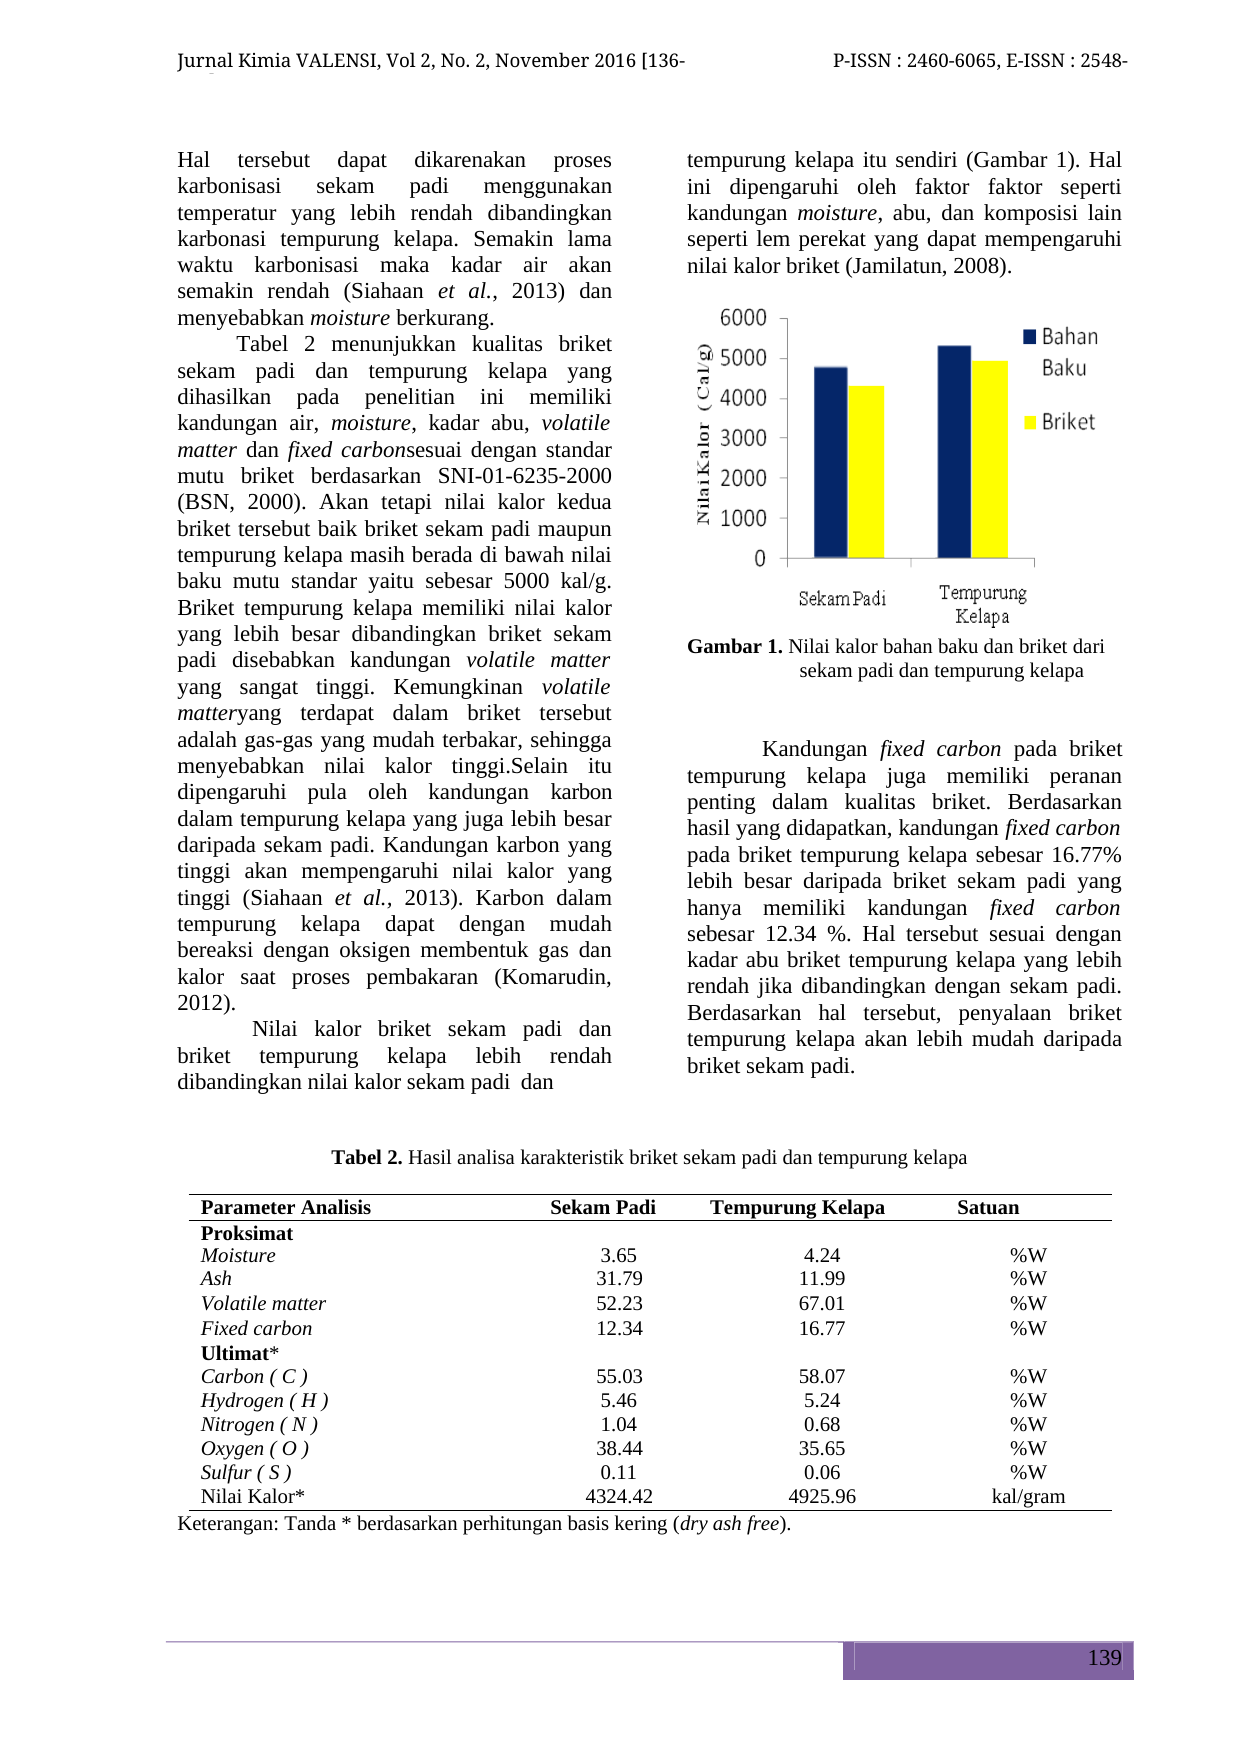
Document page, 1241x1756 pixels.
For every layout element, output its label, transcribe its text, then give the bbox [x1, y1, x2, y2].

text Tabel 2 menunjukkan kualitas briket sekam padi dan tempurung kelapa yang dihasilkan pada penelitian ini memiliki kandungan air, moisture, kadar abu, volatile matter dan fixed carbonsesuai dengan standar mutu briket berdasarkan SNI-01-6235-2000 (BSN, 2000). Akan tetapi nilai kalor kedua briket tersebut baik briket sekam padi maupun tempurung kelapa masih berada di bawah nilai baku mutu standar yaitu sebesar 5000 kal/g. Briket tempurung kelapa memiliki nilai kalor yang lebih besar dibandingkan briket sekam padi disebabkan kandungan volatile matter yang sangat tinggi. Kemungkinan volatile matteryang terdapat dalam briket tersebut adalah gas-gas yang mudah terbakar, sehingga menyebabkan nilai kalor tinggi.Selain itu dipengaruhi pula oleh kandungan karbon dalam tempurung kelapa yang juga lebih besar daripada sekam padi. Kandungan karbon yang tinggi akan mempengaruhi nilai kalor yang tinggi (Siahaan et al., 2013). Karbon dalam tempurung kelapa dapat dengan mudah bereaksi dengan oksigen membentuk gas dan kalor saat proses pembakaran (Komarudin, 2012). [177, 330, 612, 1016]
text Kandungan fixed carbon pada briket tempurung kelapa juga memiliki peranan penting dalam kualitas briket. Berdasarkan hasil yang didapatkan, kandungan fixed carbon pada briket tempurung kelapa sebesar 16.77% lebih besar daripada briket sekam padi yang hanya memiliki kandungan fixed carbon sebesar 12.34 %. Hal tersebut sesuai dengan kadar abu briket tempurung kelapa yang lebih rendah jika dibandingkan dengan sekam padi. Berdasarkan hal tersebut, penyalaan briket tempurung kelapa akan lebih mudah daripada briket sekam padi. [687, 735, 1123, 1078]
table_cell 16.77 [683, 1317, 921, 1342]
table_cell Sulfur ( S ) [189, 1462, 460, 1486]
table_cell 31.79 [460, 1268, 683, 1292]
table_cell 58.07 [683, 1342, 921, 1390]
table_cell 3.65 [460, 1221, 683, 1268]
table_header Parameter Analisis [189, 1195, 460, 1220]
table_cell Nilai Kalor* [189, 1486, 460, 1510]
table_cell 0.68 [683, 1414, 921, 1438]
table_cell Ultimat* Carbon ( C ) [189, 1342, 460, 1390]
table_cell Fixed carbon [189, 1317, 460, 1342]
table_cell Ash [189, 1268, 460, 1292]
table_header Satuan [921, 1195, 1112, 1220]
table_cell 4.24 [683, 1221, 921, 1268]
table_cell %W [921, 1438, 1112, 1462]
table_cell %W [921, 1317, 1112, 1342]
table_cell %W [921, 1414, 1112, 1438]
table_cell Hydrogen ( H ) [189, 1390, 460, 1414]
table_cell 5.24 [683, 1390, 921, 1414]
table_cell 0.11 [460, 1462, 683, 1486]
text Keterangan: Tanda * berdasarkan perhitungan basis kering (dry ash free). [177, 1511, 1134, 1535]
table_cell %W [921, 1221, 1112, 1268]
table_cell 35.65 [683, 1438, 921, 1462]
table_cell %W [921, 1390, 1112, 1414]
table_cell %W [921, 1292, 1112, 1317]
table_cell Nitrogen ( N ) [189, 1414, 460, 1438]
table_cell kal/gram [921, 1486, 1112, 1510]
table_header Tempurung Kelapa [683, 1195, 921, 1220]
table_cell Oxygen ( O ) [189, 1438, 460, 1462]
table_cell Volatile matter [189, 1292, 460, 1317]
picture [697, 308, 1098, 628]
table_cell 38.44 [460, 1438, 683, 1462]
text tempurung kelapa itu sendiri (Gambar 1). Hal ini dipengaruhi oleh faktor faktor seperti kandungan moisture, abu, dan komposisi lain seperti lem perekat yang dapat mempengaruhi nilai kalor briket (Jamilatun, 2008). [687, 146, 1122, 278]
table_cell 1.04 [460, 1414, 683, 1438]
table_cell 12.34 [460, 1317, 683, 1342]
table_cell 11.99 [683, 1268, 921, 1292]
table_cell 5.46 [460, 1390, 683, 1414]
text Hal tersebut dapat dikarenakan proses karbonisasi sekam padi menggunakan temperatur yang lebih rendah dibandingkan karbonasi tempurung kelapa. Semakin lama waktu karbonisasi maka kadar air akan semakin rendah (Siahaan et al., 2013) dan menyebabkan moisture berkurang. [177, 146, 612, 330]
table_cell 0.06 [683, 1462, 921, 1486]
table_cell %W [921, 1462, 1112, 1486]
table_cell 4925.96 [683, 1486, 921, 1510]
table_header Sekam Padi [460, 1195, 683, 1220]
text Tabel 2. Hasil analisa karakteristik briket sekam padi dan tempurung kelapa [181, 1145, 1118, 1169]
table_cell %W [921, 1342, 1112, 1390]
table_cell %W [921, 1268, 1112, 1292]
table_cell 55.03 [460, 1342, 683, 1390]
table_cell Proksimat Moisture [189, 1221, 460, 1268]
table_cell 67.01 [683, 1292, 921, 1317]
table_cell 52.23 [460, 1292, 683, 1317]
text Nilai kalor briket sekam padi dan briket tempurung kelapa lebih rendah dibandingkan nilai kalor sekam padi dan [177, 1016, 612, 1094]
table_cell 4324.42 [460, 1486, 683, 1510]
